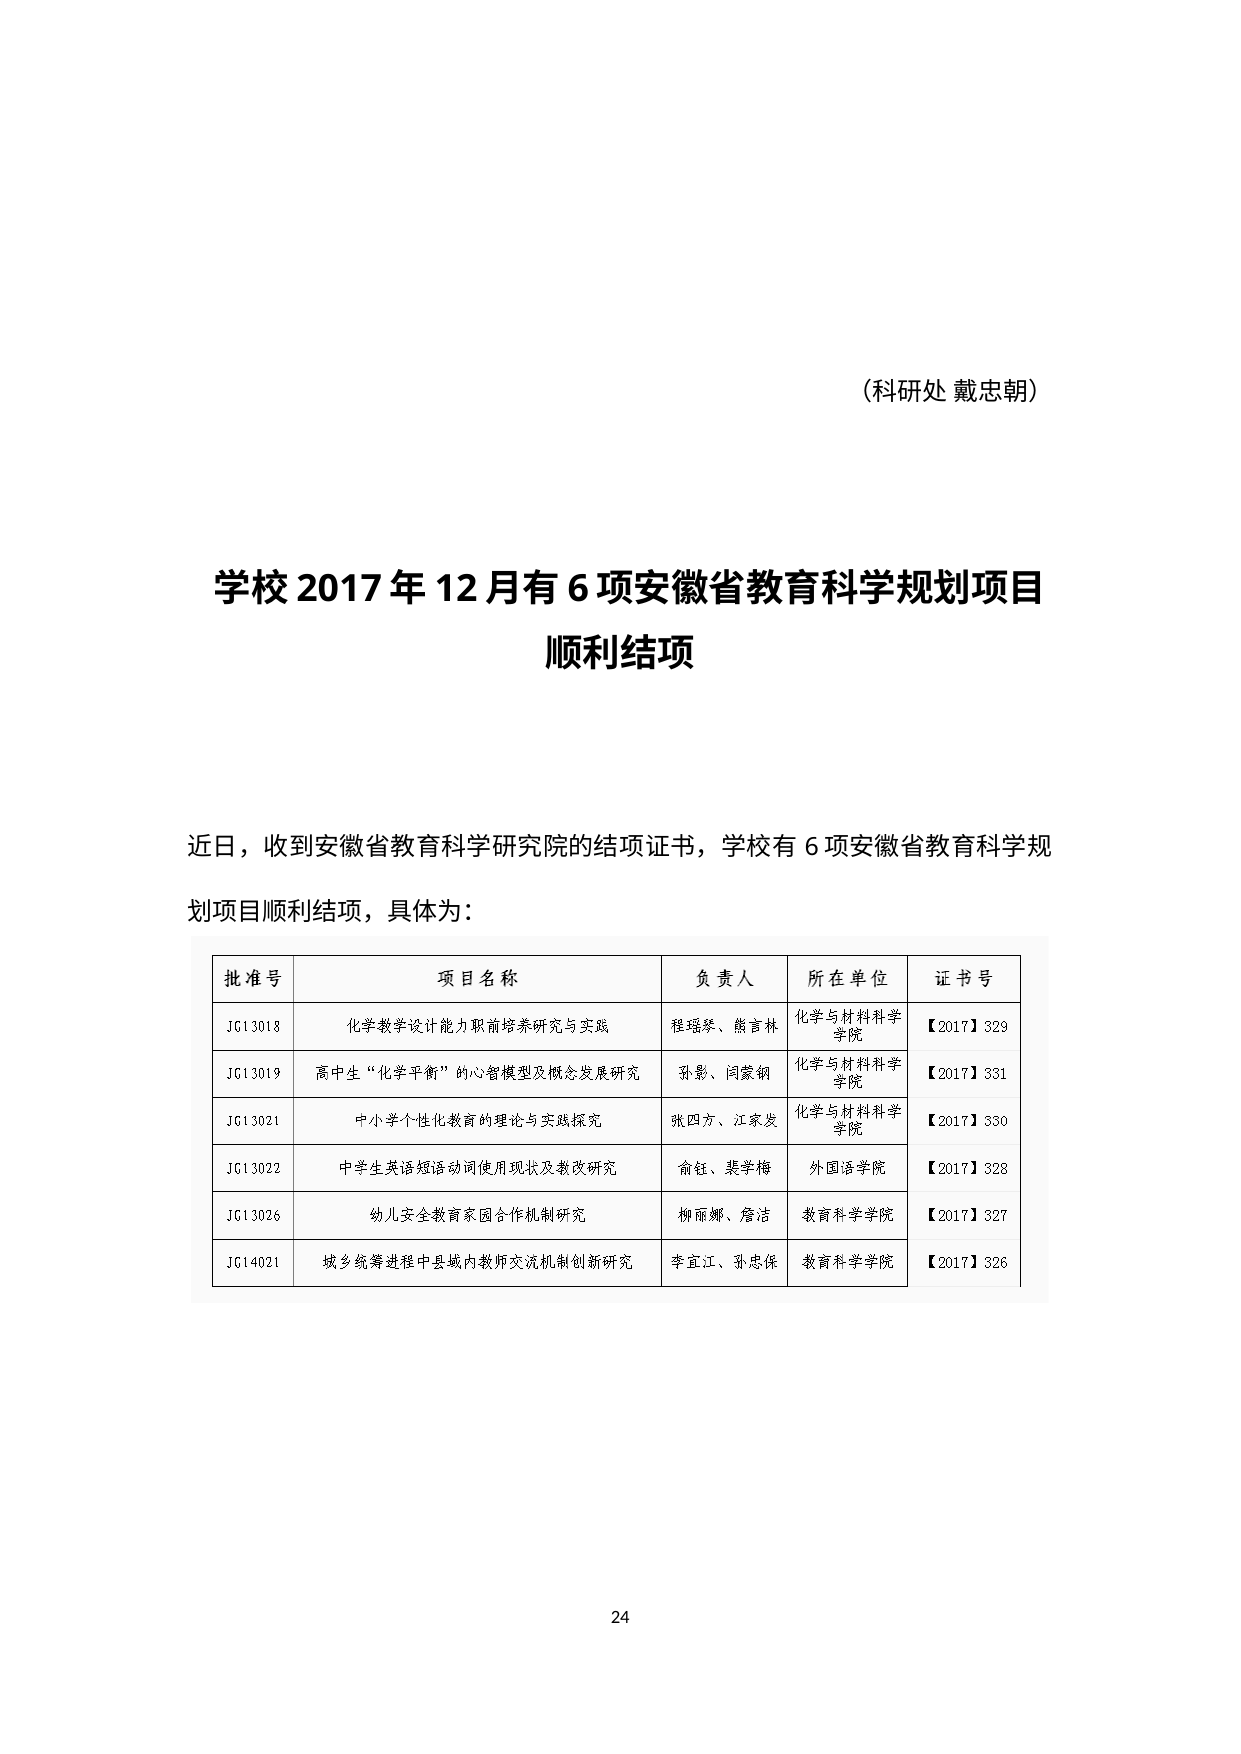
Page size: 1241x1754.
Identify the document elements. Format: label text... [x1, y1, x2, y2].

subtitle 学校2017年12月有6项安徽省教育科学规划项目顺利结项 [187, 552, 1053, 682]
text （科研处 戴忠朝） [187, 357, 1053, 422]
picture [191, 936, 1049, 1303]
text 近日，收到安徽省教育科学研究院的结项证书，学校有6项安徽省教育科学规划项目顺利结项，具体为： [187, 812, 1053, 942]
